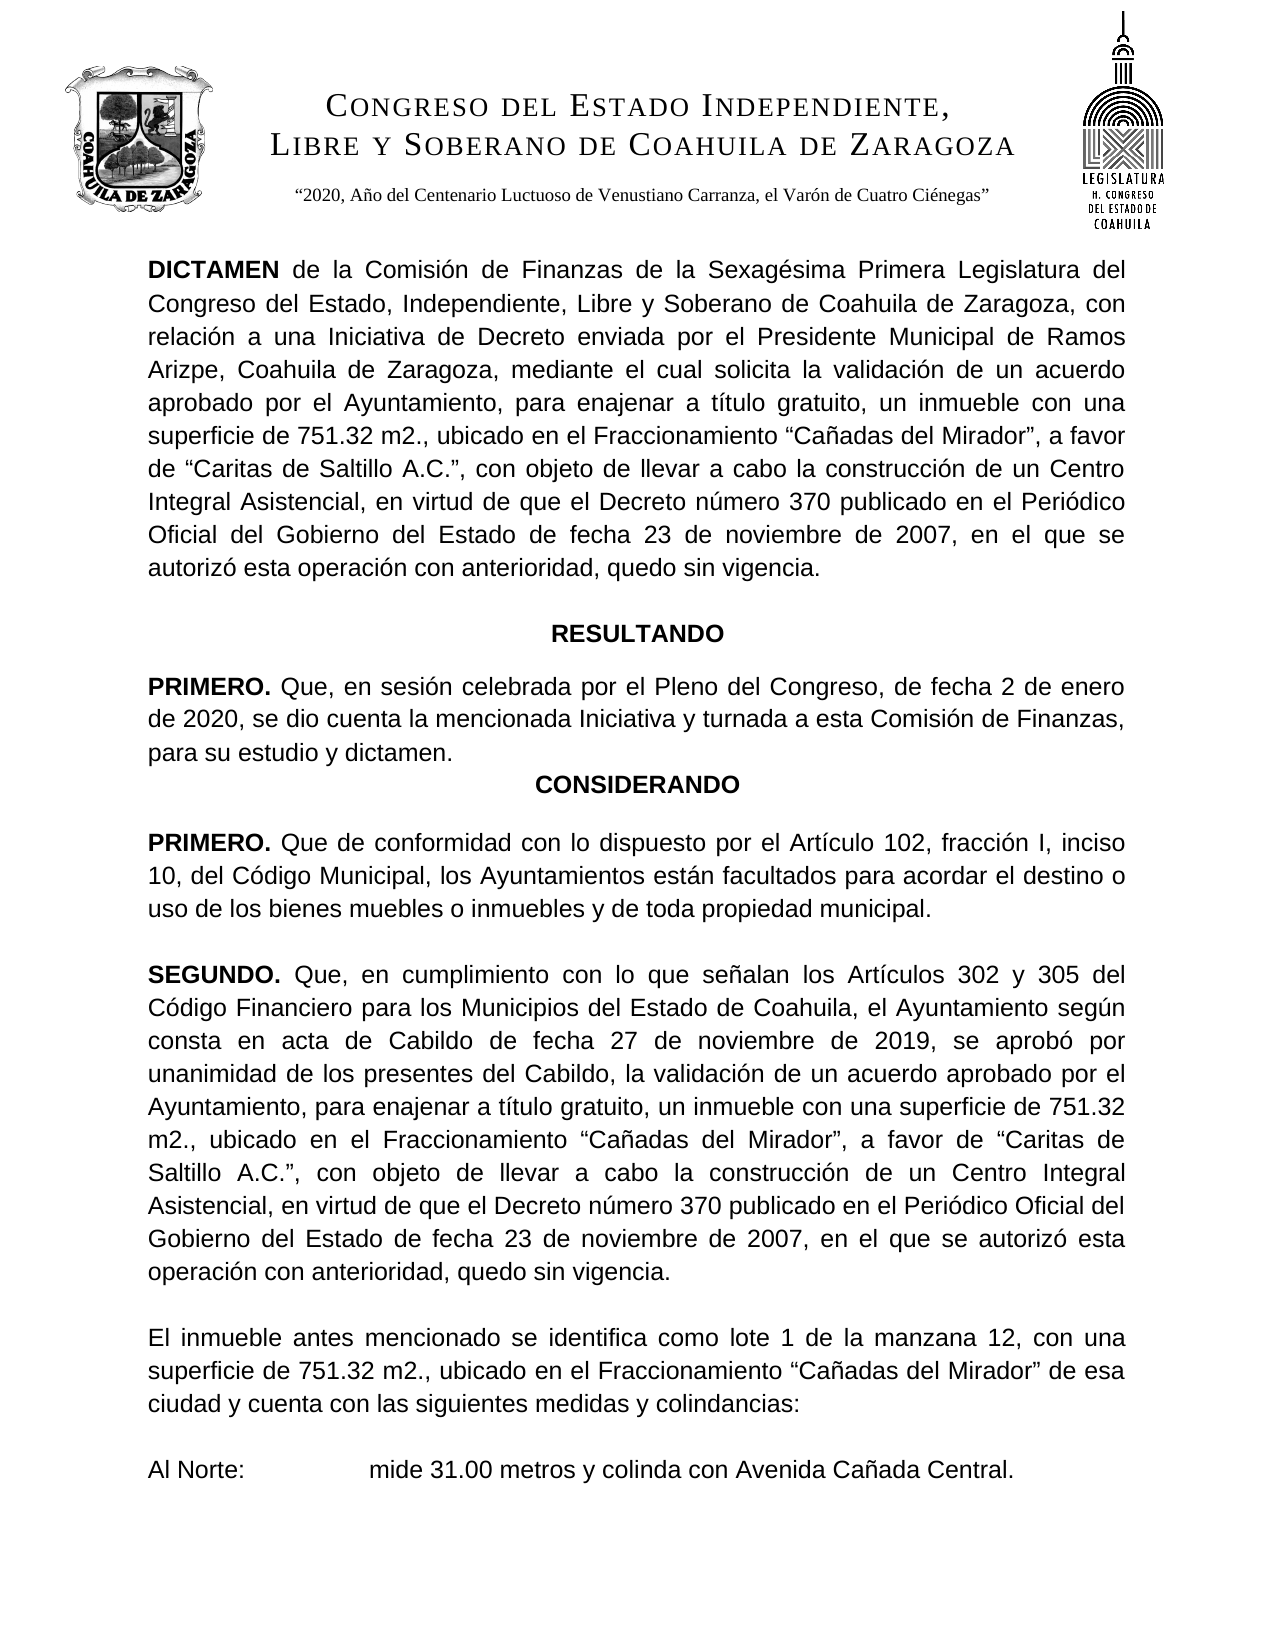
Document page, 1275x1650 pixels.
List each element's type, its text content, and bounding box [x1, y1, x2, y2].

text RESULTANDO [148, 619, 1127, 647]
picture [1083, 11, 1164, 229]
text Al Norte: mide 31.00 metros y colinda con Avenida Cañada Central. [148, 1455, 1127, 1484]
text SEGUNDO. Que, en cumplimiento con lo que señalan los Artículos 302 y 305 del Código Financiero para los Municipios del Estado de Coahuila, el Ayuntamiento según consta en acta de Cabildo de fecha 27 de noviembre de 2019, se aprobó por unanimidad de los presentes del Cabildo, la validación de un acuerdo aprobado por el Ayuntamiento, para enajenar a título gratuito, un inmueble con una superficie de 751.32 m2., ubicado en el Fraccionamiento “Cañadas del Mirador”, a favor de “Caritas de Saltillo A.C.”, con objeto de llevar a cabo la construcción de un Centro Integral Asistencial, en virtud de que el Decreto número 370 publicado en el Periódico Oficial del Gobierno del Estado de fecha 23 de noviembre de 2007, en el que se autorizó esta operación con anterioridad, quedo sin vigencia. [148, 960, 1127, 1286]
text PRIMERO. Que, en sesión celebrada por el Pleno del Congreso, de fecha 2 de enero de 2020, se dio cuenta la mencionada Iniciativa y turnada a esta Comisión de Finanzas, para su estudio y dictamen. [148, 671, 1127, 766]
text DICTAMEN de la Comisión de Finanzas de la Sexagésima Primera Legislatura del Congreso del Estado, Independiente, Libre y Soberano de Coahuila de Zaragoza, con relación a una Iniciativa de Decreto enviada por el Presidente Municipal de Ramos Arizpe, Coahuila de Zaragoza, mediante el cual solicita la validación de un acuerdo aprobado por el Ayuntamiento, para enajenar a título gratuito, un inmueble con una superficie de 751.32 m2., ubicado en el Fraccionamiento “Cañadas del Mirador”, a favor de “Caritas de Saltillo A.C.”, con objeto de llevar a cabo la construcción de un Centro Integral Asistencial, en virtud de que el Decreto número 370 publicado en el Periódico Oficial del Gobierno del Estado de fecha 23 de noviembre de 2007, en el que se autorizó esta operación con anterioridad, quedo sin vigencia. [148, 256, 1127, 581]
picture [64, 66, 213, 212]
text PRIMERO. Que de conformidad con lo dispuesto por el Artículo 102, fracción I, inciso 10, del Código Municipal, los Ayuntamientos están facultados para acordar el destino o uso de los bienes muebles o inmuebles y de toda propiedad municipal. [148, 828, 1127, 923]
text El inmueble antes mencionado se identifica como lote 1 de la manzana 12, con una superficie de 751.32 m2., ubicado en el Fraccionamiento “Cañadas del Mirador” de esa ciudad y cuenta con las siguientes medidas y colindancias: [148, 1323, 1127, 1418]
text CONSIDERANDO [148, 771, 1127, 799]
